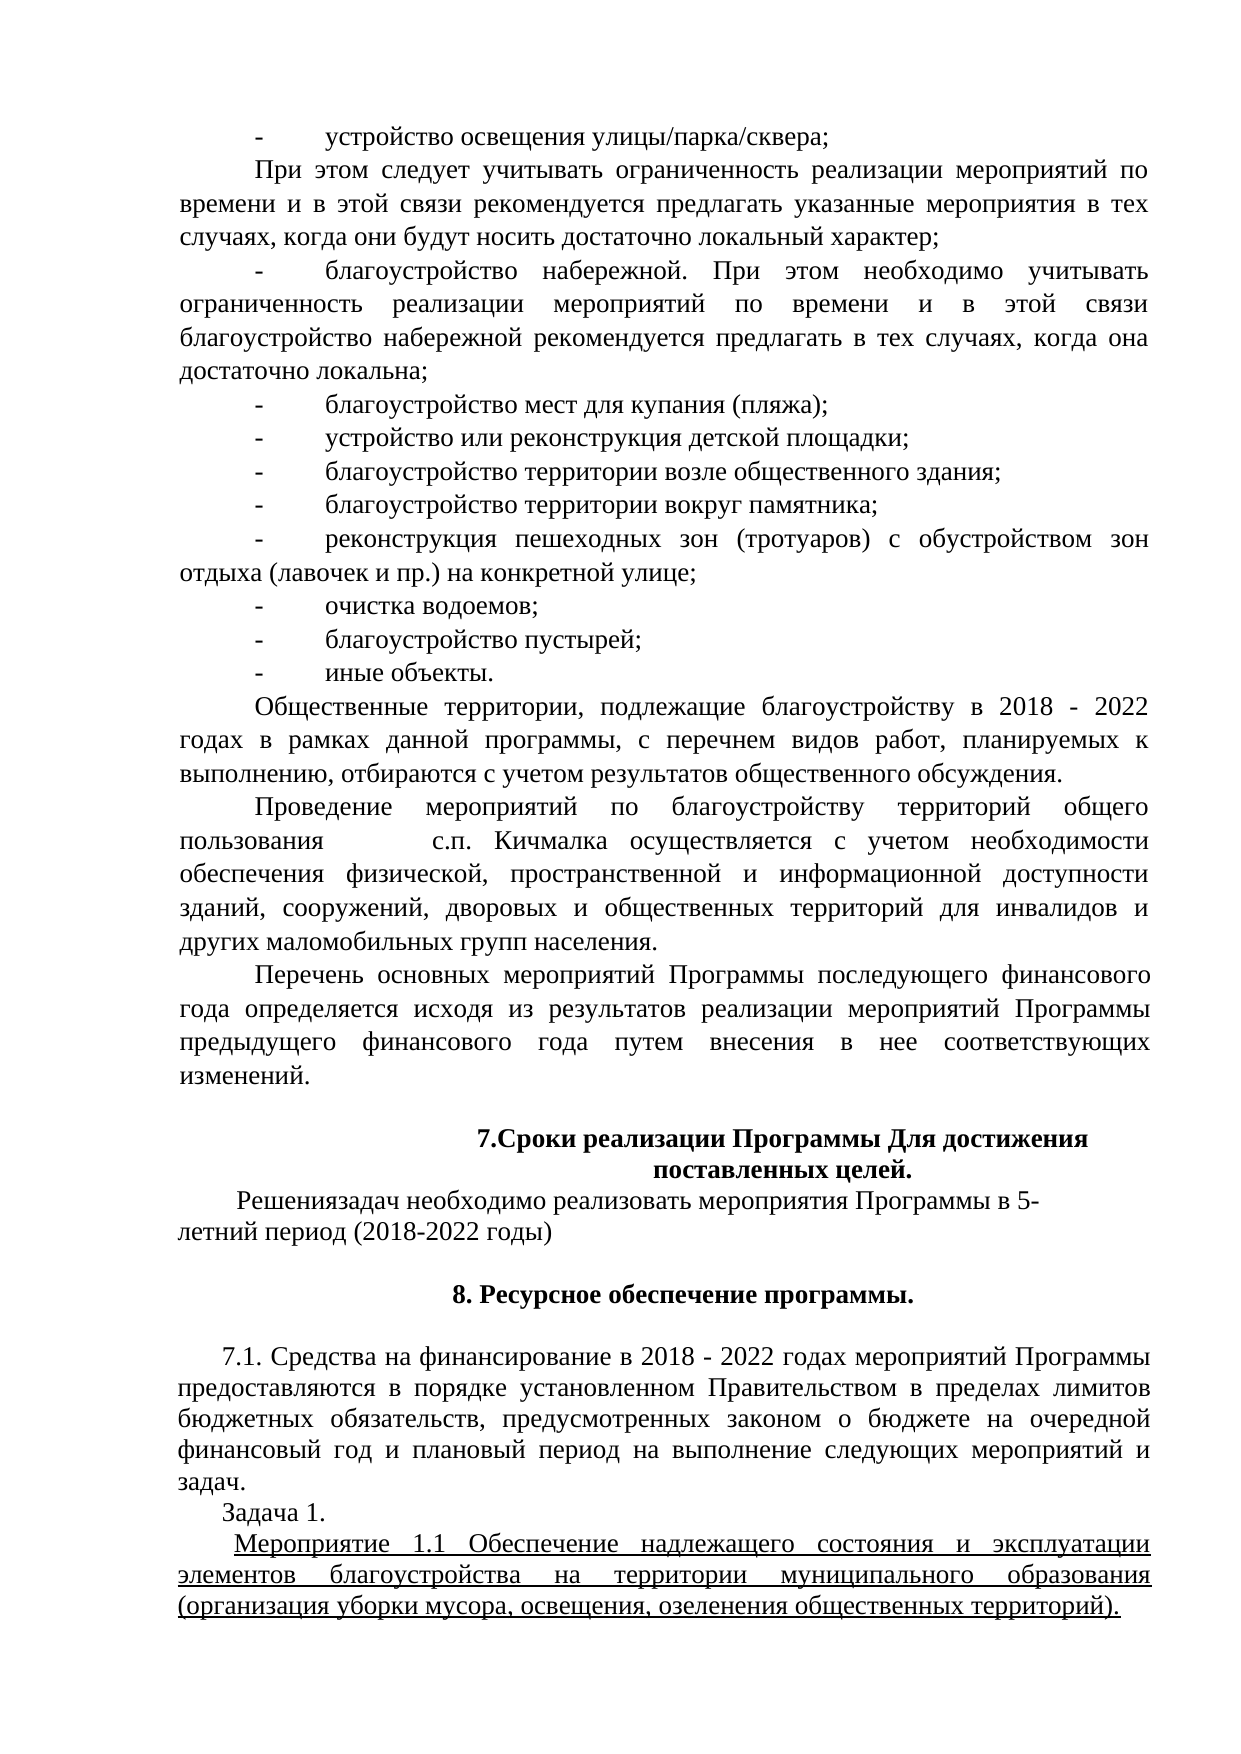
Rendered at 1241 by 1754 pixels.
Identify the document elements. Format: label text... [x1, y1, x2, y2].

list благоустройство набережной. При этом необходимо учитывать ограниченность реализации мероприятий по времени и в этой связи благоустройство набережной рекомендуется предлагать в тех случаях, когда она достаточно локальна; [179, 252, 1149, 386]
text Мероприятие 1.1 Обеспечение надлежащего состояния и эксплуатации элементов благоустройства на территории муниципального образования (организация уборки мусора, освещения, озеленения общественных территорий). [177, 1586, 1152, 1620]
list иные объекты. [179, 655, 1152, 688]
list реконструкция пешеходных зон (тротуаров) с обустройством зон отдыха (лавочек и пр.) на конкретной улице; [179, 521, 1149, 588]
list благоустройство территории возле общественного здания; [179, 453, 1152, 487]
text Мероприятие 1.1 Обеспечение надлежащего состояния и эксплуатации элементов благоустройства на территории муниципального образования (организация уборки мусора, освещения, озеленения общественных территорий). [177, 1527, 1152, 1585]
text 7.1. Средства на финансирование в 2018 - 2022 годах мероприятий Программы предоставляются в порядке установленном Правительством в пределах лимитов бюджетных обязательств, предусмотренных законом о бюджете на очередной финансовый год и плановый период на выполнение следующих мероприятий и задач. [177, 1340, 1152, 1496]
text 8. Ресурсное обеспечение программы. [215, 1278, 1152, 1309]
list устройство или реконструкция детской площадки; [179, 420, 1152, 453]
list благоустройство мест для купания (пляжа); [179, 386, 1152, 420]
text Перечень основных мероприятий Программы последующего финансового года определяется исходя из результатов реализации мероприятий Программы предыдущего финансового года путем внесения в нее соответствующих изменений. [179, 957, 1152, 1091]
text Общественные территории, подлежащие благоустройству в 2018 - 2022 годах в рамках данной программы, с перечнем видов работ, планируемых к выполнению, отбираются с учетом результатов общественного обсуждения. [179, 688, 1149, 789]
text Задача 1. [177, 1496, 1152, 1527]
text При этом следует учитывать ограниченность реализации мероприятий по времени и в этой связи рекомендуется предлагать указанные мероприятия в тех случаях, когда они будут носить достаточно локальный характер; [179, 152, 1149, 252]
list благоустройство территории вокруг памятника; [179, 487, 1152, 521]
list очистка водоемов; [179, 588, 1152, 621]
text Решениязадач необходимо реализовать мероприятия Программы в 5-летний период (2018-2022 годы) [177, 1184, 1093, 1247]
list устройство освещения улицы/парка/сквера; [179, 118, 1152, 152]
text 7.Сроки реализации Программы Для достижения поставленных целей. [472, 1122, 1093, 1184]
text Проведение мероприятий по благоустройству территорий общего пользования с.п. Кичмалка осуществляется с учетом необходимости обеспечения физической, пространственной и информационной доступности зданий, сооружений, дворовых и общественных территорий для инвалидов и других маломобильных групп населения. [179, 789, 1149, 957]
list благоустройство пустырей; [179, 621, 1152, 655]
